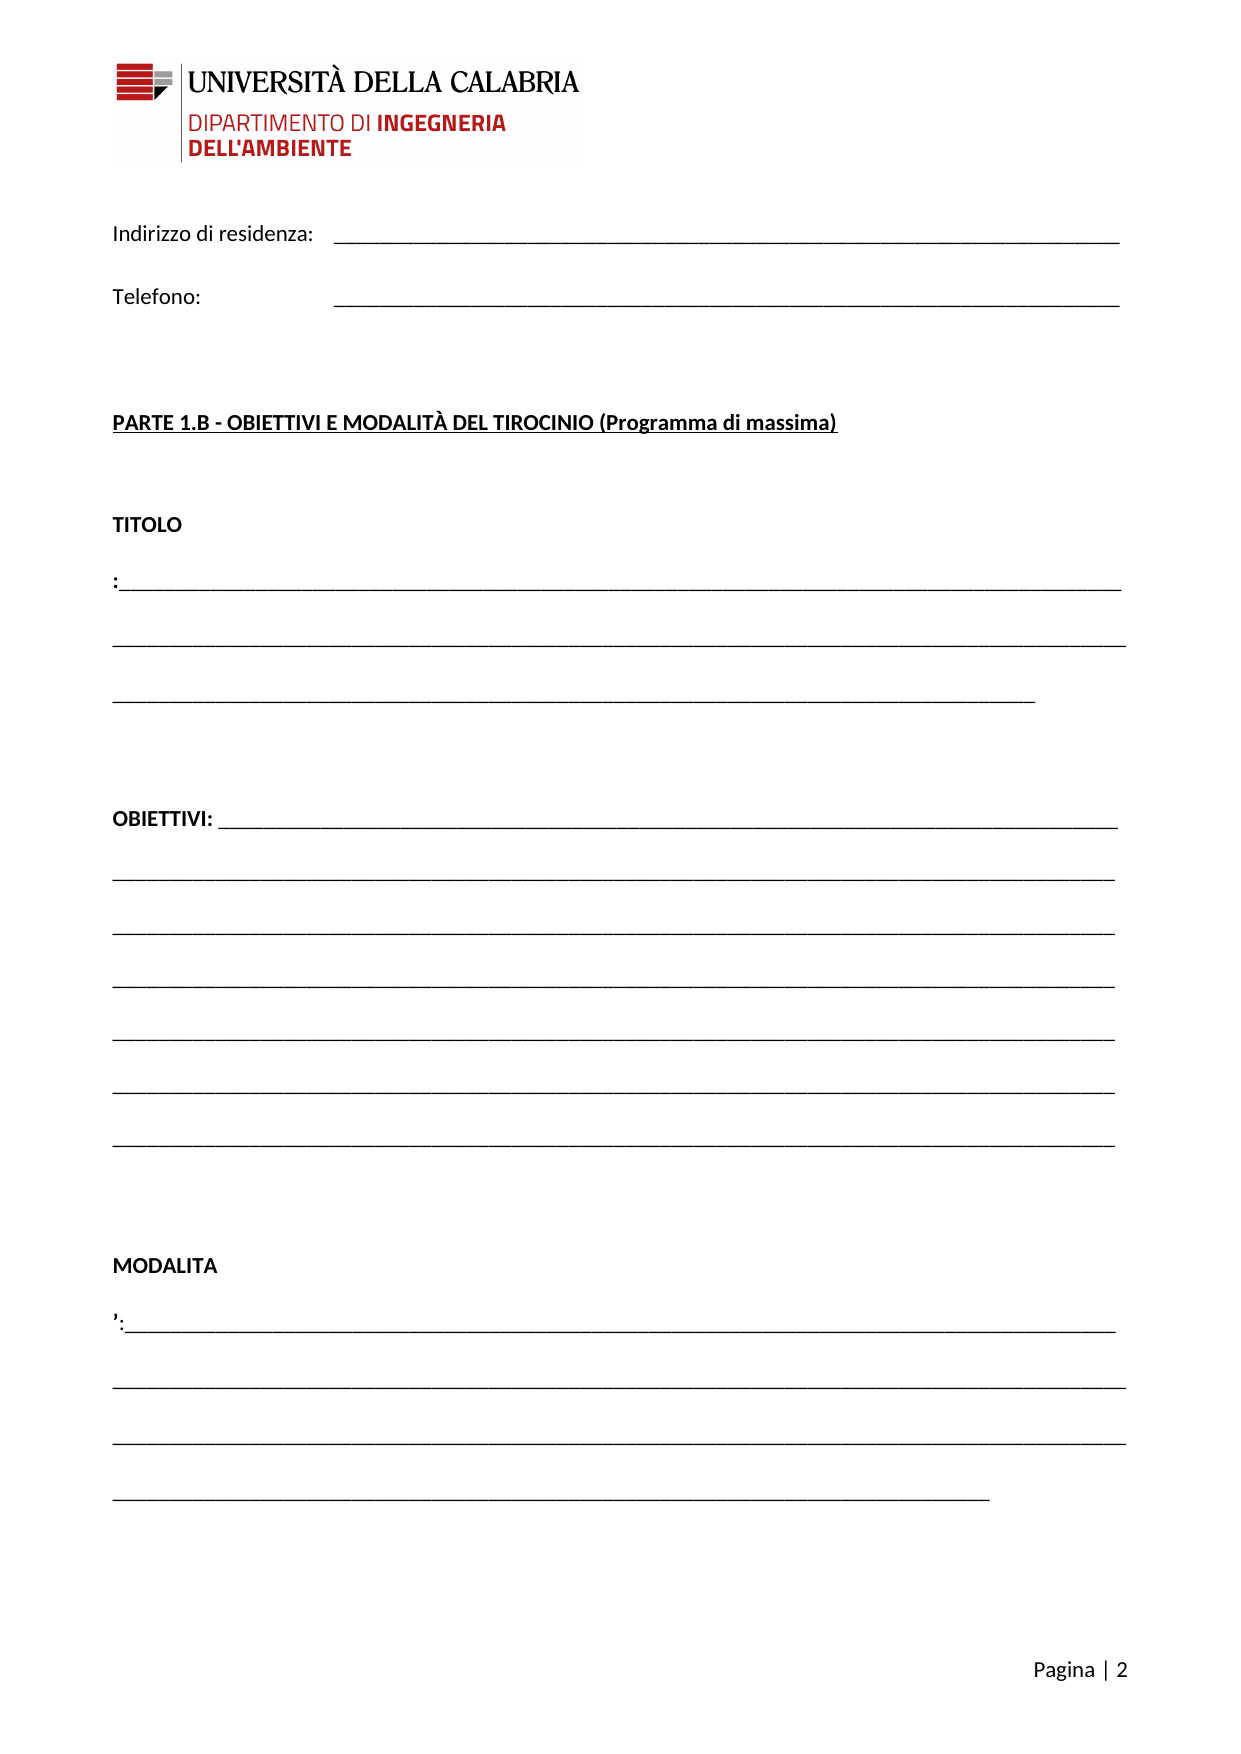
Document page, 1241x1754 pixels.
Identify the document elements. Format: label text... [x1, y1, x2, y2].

text OBIETTIVI: _______________________________________________________________________________ [112, 804, 1128, 832]
text ________________________________________________________________________________________ [112, 963, 1128, 991]
text ________________________________________________________________________________________ [112, 910, 1128, 938]
text Telefono: _____________________________________________________________________ [112, 282, 1128, 310]
text ________________________________________________________________________________________ [112, 1122, 1128, 1150]
text ________________________________________________________________________________________ [112, 857, 1128, 885]
text ________________________________________________________________________________________ [112, 1016, 1128, 1044]
text ________________________________________________________________________________________ [112, 1069, 1128, 1097]
text TITOLO:__________________________________________________________________________________________________________________________________________________________________________________________________________________________________________________________________ [112, 510, 1128, 706]
text PARTE 1.B - OBIETTIVI E MODALITÀ DEL TIROCINIO (Programma di massima) [112, 408, 1128, 436]
picture [112, 59, 584, 167]
text MODALITA’:______________________________________________________________________________________________________________________________________________________________________________________________________________________________________________________________________________________________________________________________________________________ [112, 1252, 1128, 1504]
text Indirizzo di residenza: _____________________________________________________________________ [112, 219, 1128, 247]
